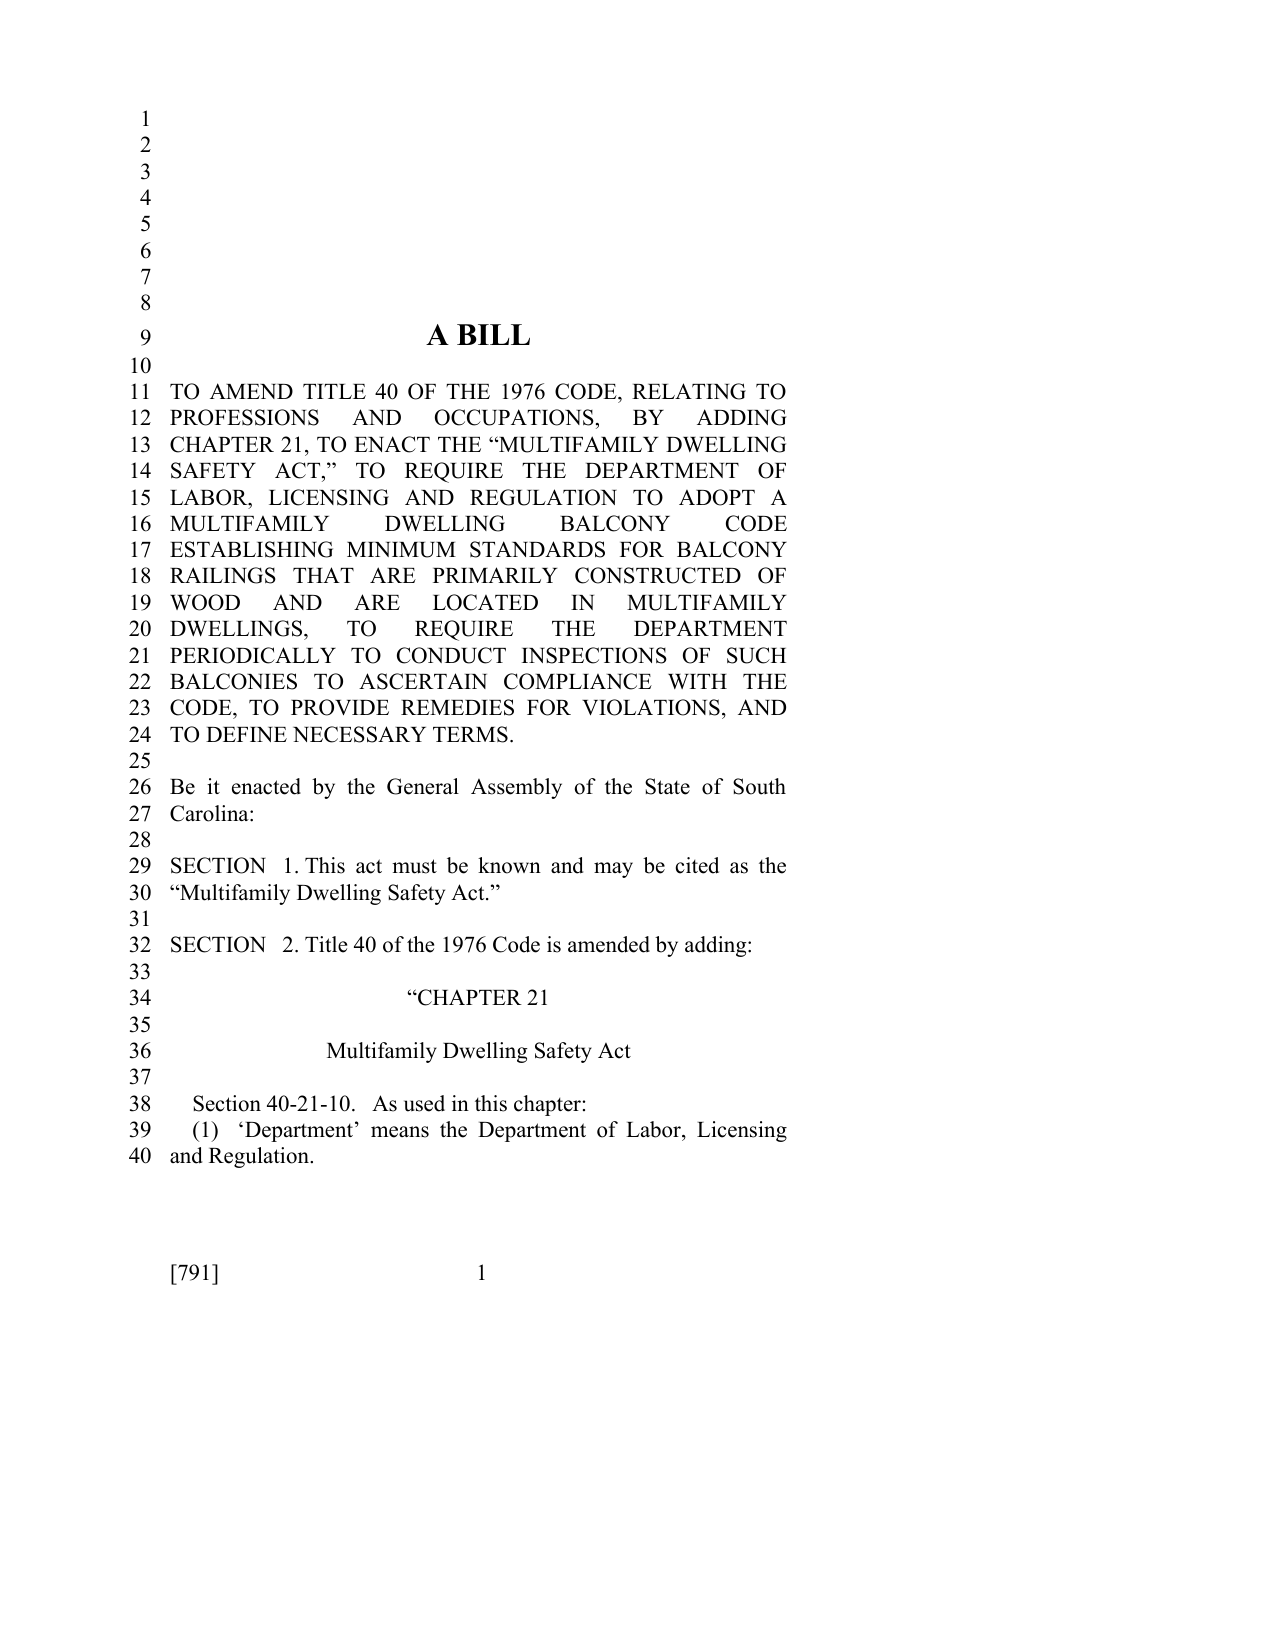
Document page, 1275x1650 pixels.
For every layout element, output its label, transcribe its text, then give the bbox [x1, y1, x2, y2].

text (1) ‘Department’ means the Department of Labor, Licensing and Regulation. [169, 1116, 787, 1169]
text A BILL [169, 316, 787, 352]
text TO AMEND TITLE 40 OF THE 1976 CODE, RELATING TO PROFESSIONS AND OCCUPATIONS, BY ADDING CHAPTER 21, TO ENACT THE “MULTIFAMILY DWELLING SAFETY ACT,” TO REQUIRE THE DEPARTMENT OF LABOR, LICENSING AND REGULATION TO ADOPT A MULTIFAMILY DWELLING BALCONY CODE ESTABLISHING MINIMUM STANDARDS FOR BALCONY RAILINGS THAT ARE PRIMARILY CONSTRUCTED OF WOOD AND ARE LOCATED IN MULTIFAMILY DWELLINGS, TO REQUIRE THE DEPARTMENT PERIODICALLY TO CONDUCT INSPECTIONS OF SUCH BALCONIES TO ASCERTAIN COMPLIANCE WITH THE CODE, TO PROVIDE REMEDIES FOR VIOLATIONS, AND TO DEFINE NECESSARY TERMS. [169, 378, 787, 747]
text Multifamily Dwelling Safety Act [169, 1037, 787, 1063]
text SECTION 1. This act must be known and may be cited as the “Multifamily Dwelling Safety Act.” [169, 852, 787, 905]
text “CHAPTER 21 [169, 984, 787, 1011]
text SECTION 2. Title 40 of the 1976 Code is amended by adding: [169, 932, 787, 958]
text Be it enacted by the General Assembly of the State of South Carolina: [169, 773, 787, 826]
text Section 40-21-10. As used in this chapter: [169, 1090, 787, 1116]
